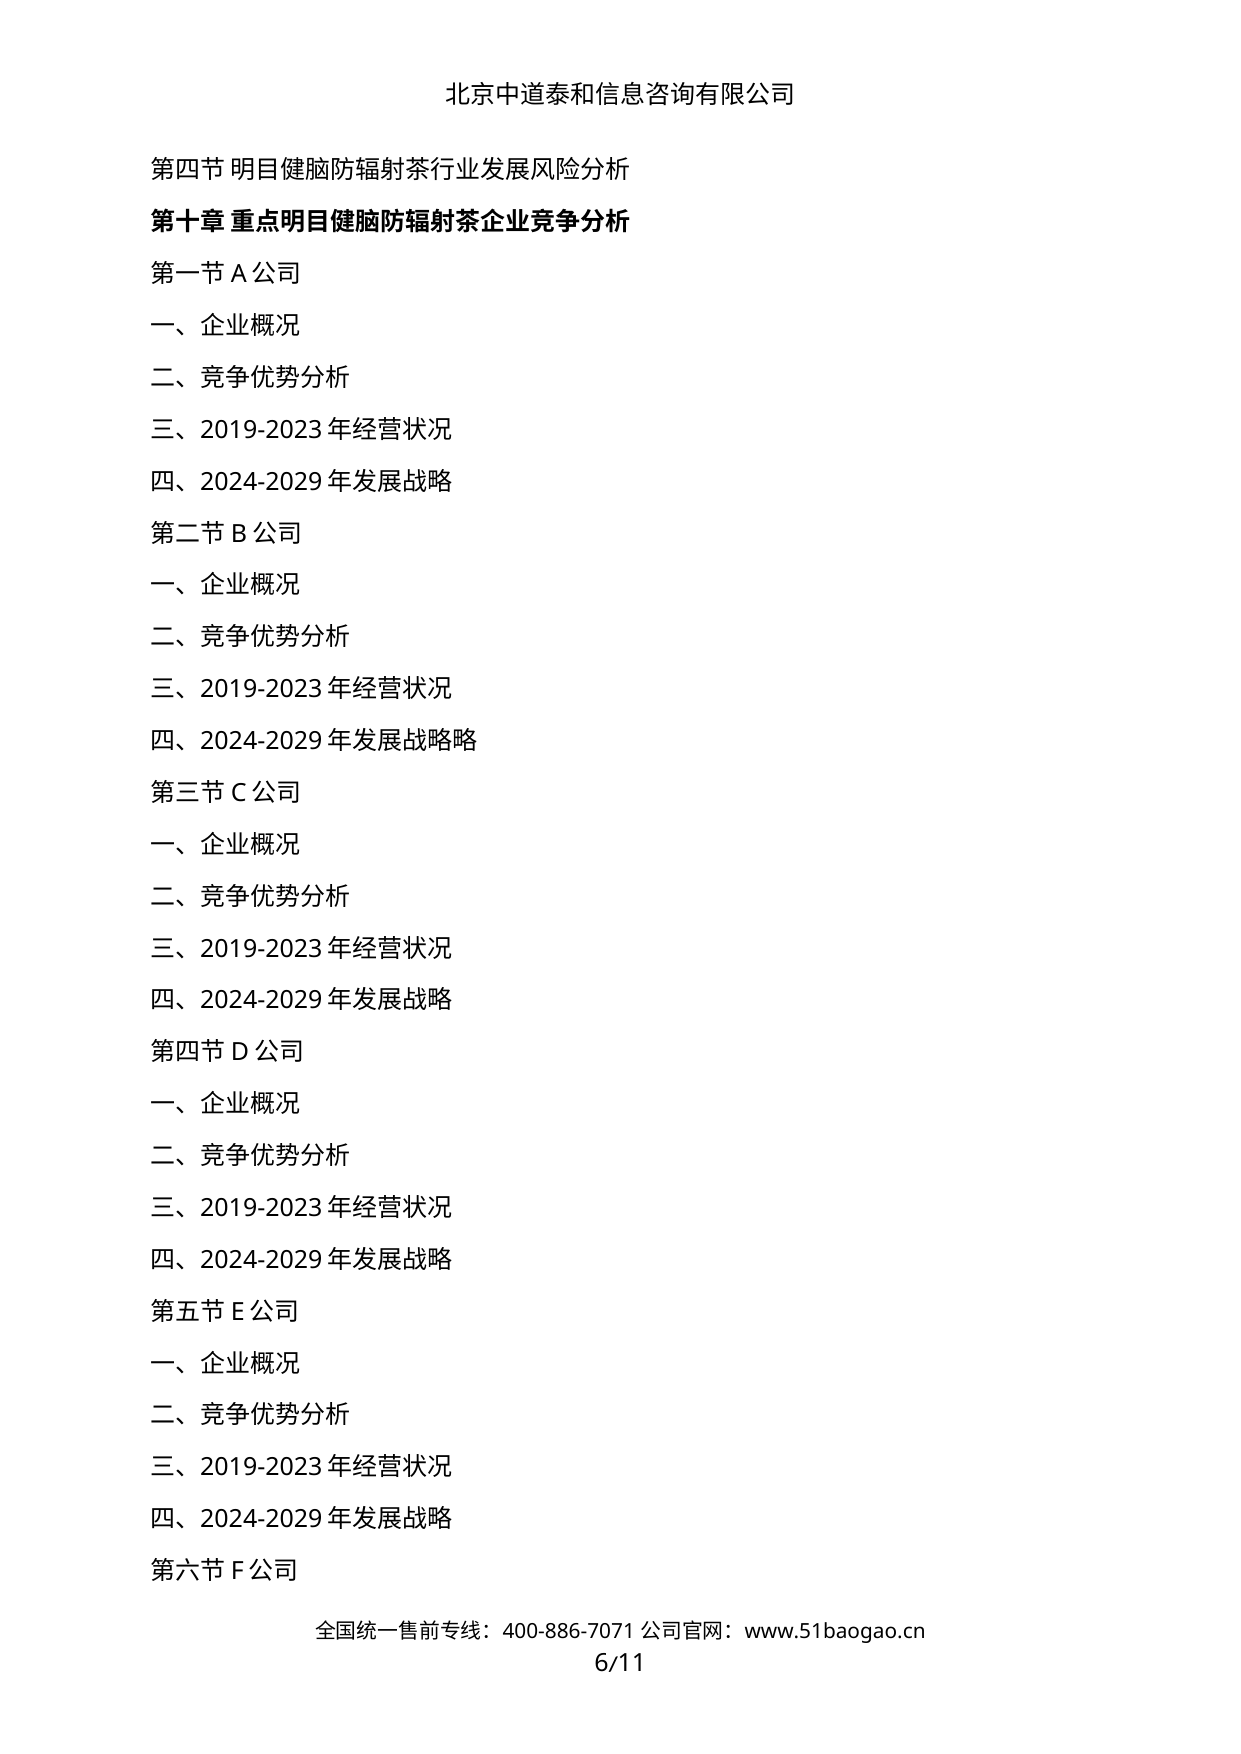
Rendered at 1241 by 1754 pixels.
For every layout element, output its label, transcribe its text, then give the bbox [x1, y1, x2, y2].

text 第一节 A公司 [150, 254, 1090, 290]
text 四、2024-2029年发展战略 [150, 1239, 1090, 1276]
text 一、企业概况 [150, 306, 1090, 342]
text 二、竞争优势分析 [150, 357, 1090, 394]
text 三、2019-2023年经营状况 [150, 1187, 1090, 1224]
text 三、2019-2023年经营状况 [150, 928, 1090, 964]
text 二、竞争优势分析 [150, 617, 1090, 653]
text 三、2019-2023年经营状况 [150, 669, 1090, 705]
text 四、2024-2029年发展战略 [150, 980, 1090, 1016]
text 第六节 F公司 [150, 1551, 1090, 1587]
text 一、企业概况 [150, 1084, 1090, 1120]
text 四、2024-2029年发展战略 [150, 461, 1090, 497]
text 第四节 D公司 [150, 1032, 1090, 1068]
text 第五节 E公司 [150, 1291, 1090, 1327]
text 一、企业概况 [150, 824, 1090, 861]
text 四、2024-2029年发展战略 [150, 1499, 1090, 1535]
text 二、竞争优势分析 [150, 1395, 1090, 1431]
text 第二节 B公司 [150, 513, 1090, 549]
text 四、2024-2029年发展战略略 [150, 721, 1090, 757]
text 三、2019-2023年经营状况 [150, 409, 1090, 446]
text 第十章 重点明目健脑防辐射茶企业竞争分析 [150, 202, 1090, 238]
text 二、竞争优势分析 [150, 876, 1090, 912]
text 三、2019-2023年经营状况 [150, 1447, 1090, 1483]
text 一、企业概况 [150, 565, 1090, 601]
text 二、竞争优势分析 [150, 1136, 1090, 1172]
text 第四节 明目健脑防辐射茶行业发展风险分析 [150, 150, 1090, 186]
text 第三节 C公司 [150, 772, 1090, 809]
text 一、企业概况 [150, 1343, 1090, 1379]
